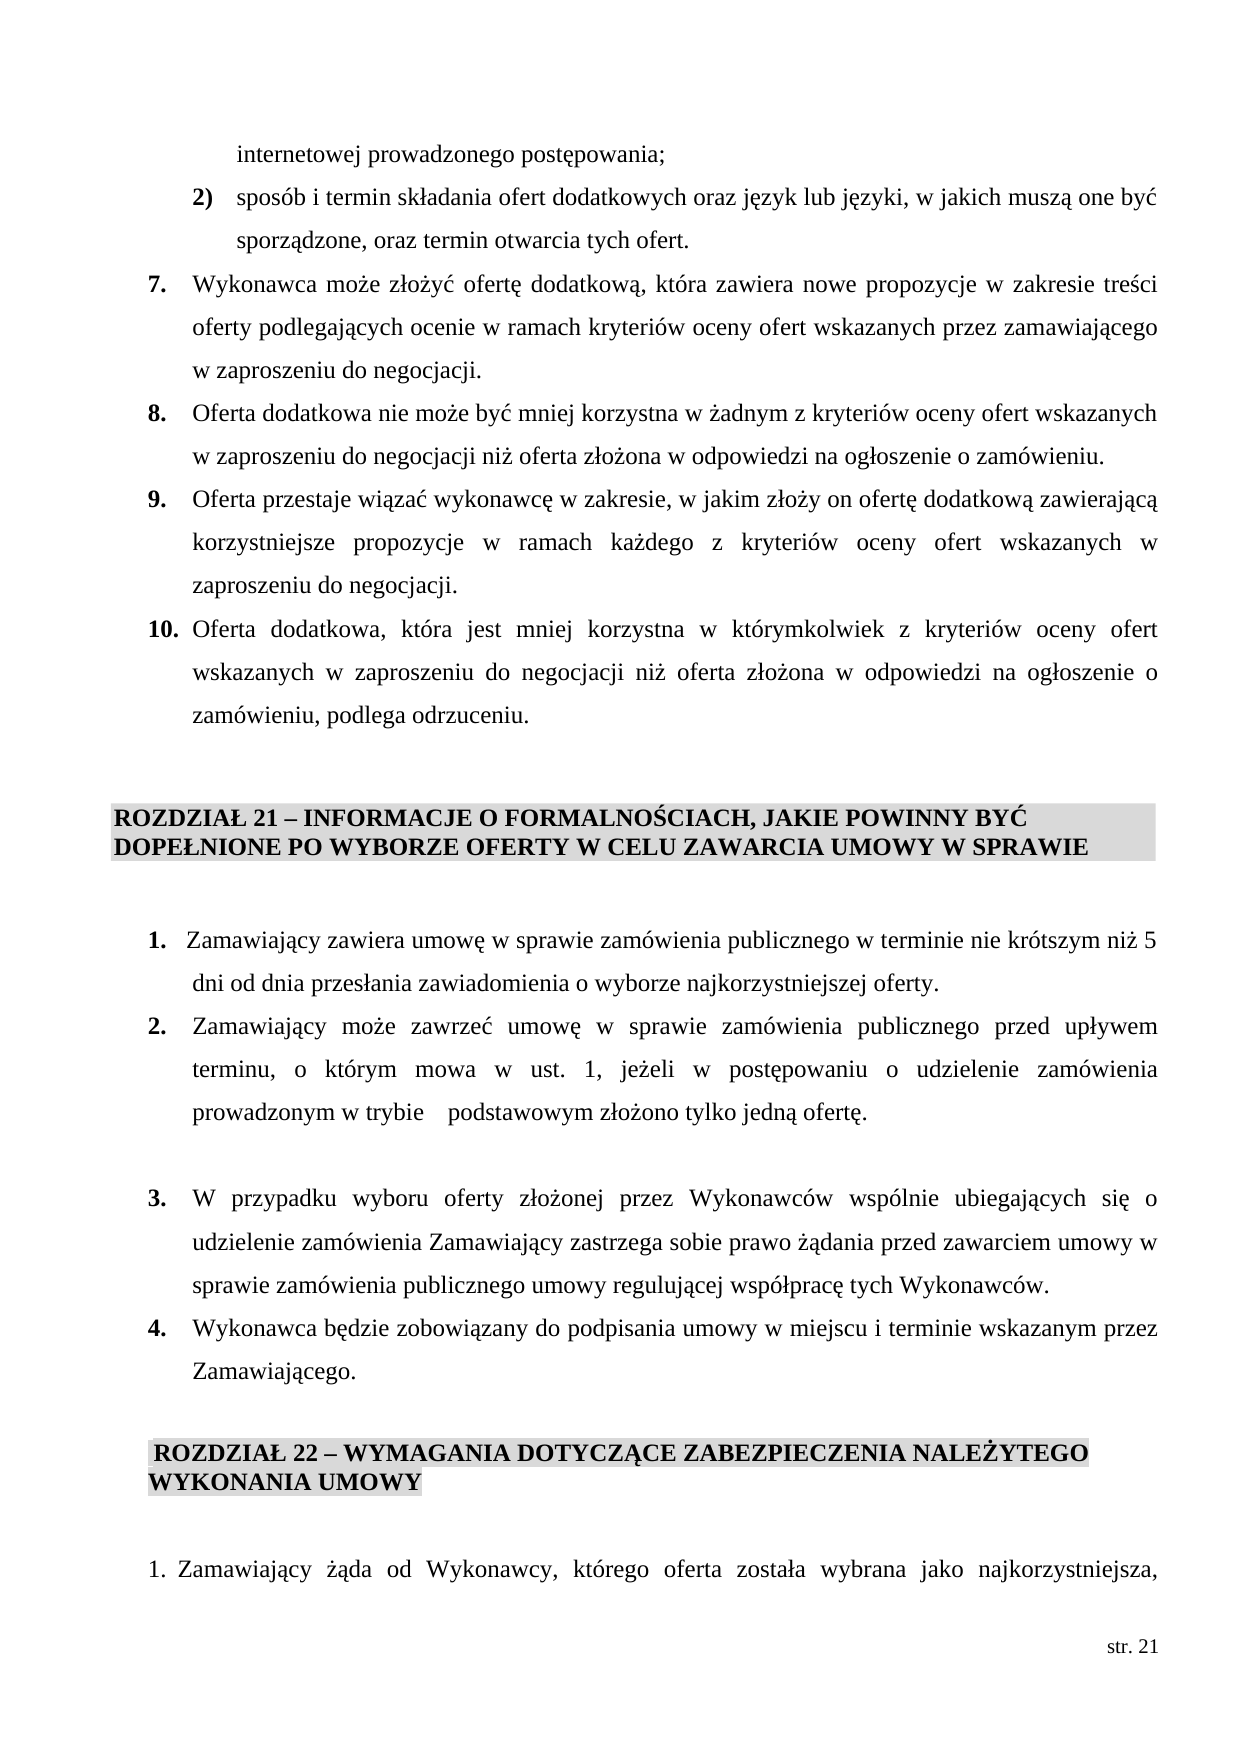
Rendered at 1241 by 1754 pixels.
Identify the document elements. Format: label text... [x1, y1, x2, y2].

text 7. Wykonawca może złożyć ofertę dodatkową, która zawiera nowe propozycje w zakresie treści oferty podlegających ocenie w ramach kryteriów oceny ofert wskazanych przez zamawiającego w zaproszeniu do negocjacji. [148, 269, 1159, 384]
text 9. Oferta przestaje wiązać wykonawcę w zakresie, w jakim złoży on ofertę dodatkową zawierającą korzystniejsze propozycje w ramach każdego z kryteriów oceny ofert wskazanych w zaproszeniu do negocjacji. [148, 484, 1159, 599]
text 4. Wykonawca będzie zobowiązany do podpisania umowy w miejscu i terminie wskazanym przez Zamawiającego. [148, 1313, 1159, 1385]
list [148, 1554, 1159, 1583]
text 3. W przypadku wyboru oferty złożonej przez Wykonawców wspólnie ubiegających się o udzielenie zamówienia Zamawiający zastrzega sobie prawo żądania przed zawarciem umowy w sprawie zamówienia publicznego umowy regulującej współpracę tych Wykonawców. [148, 1183, 1159, 1298]
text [192, 139, 1159, 168]
text 10. Oferta dodatkowa, która jest mniej korzystna w którymkolwiek z kryteriów oceny ofert wskazanych w zaproszeniu do negocjacji niż oferta złożona w odpowiedzi na ogłoszenie o zamówieniu, podlega odrzuceniu. [148, 614, 1159, 729]
subtitle ROZDZIAŁ 22 – WYMAGANIA DOTYCZĄCE ZABEZPIECZENIA NALEŻYTEGO WYKONANIA UMOWY [422, 1438, 1159, 1496]
text 2. Zamawiający może zawrzeć umowę w sprawie zamówienia publicznego przed upływem terminu, o którym mowa w ust. 1, jeżeli w postępowaniu o udzielenie zamówienia prowadzonym w trybie podstawowym złożono tylko jedną ofertę. [148, 1011, 1159, 1126]
text 8. Oferta dodatkowa nie może być mniej korzystna w żadnym z kryteriów oceny ofert wskazanych w zaproszeniu do negocjacji niż oferta złożona w odpowiedzi na ogłoszenie o zamówieniu. [148, 398, 1159, 470]
text 1. Zamawiający zawiera umowę w sprawie zamówienia publicznego w terminie nie krótszym niż 5 dni od dnia przesłania zawiadomienia o wyborze najkorzystniejszej oferty. [148, 925, 1159, 997]
text 2) sposób i termin składania ofert dodatkowych oraz język lub języki, w jakich muszą one być sporządzone, oraz termin otwarcia tych ofert. [192, 182, 1159, 254]
